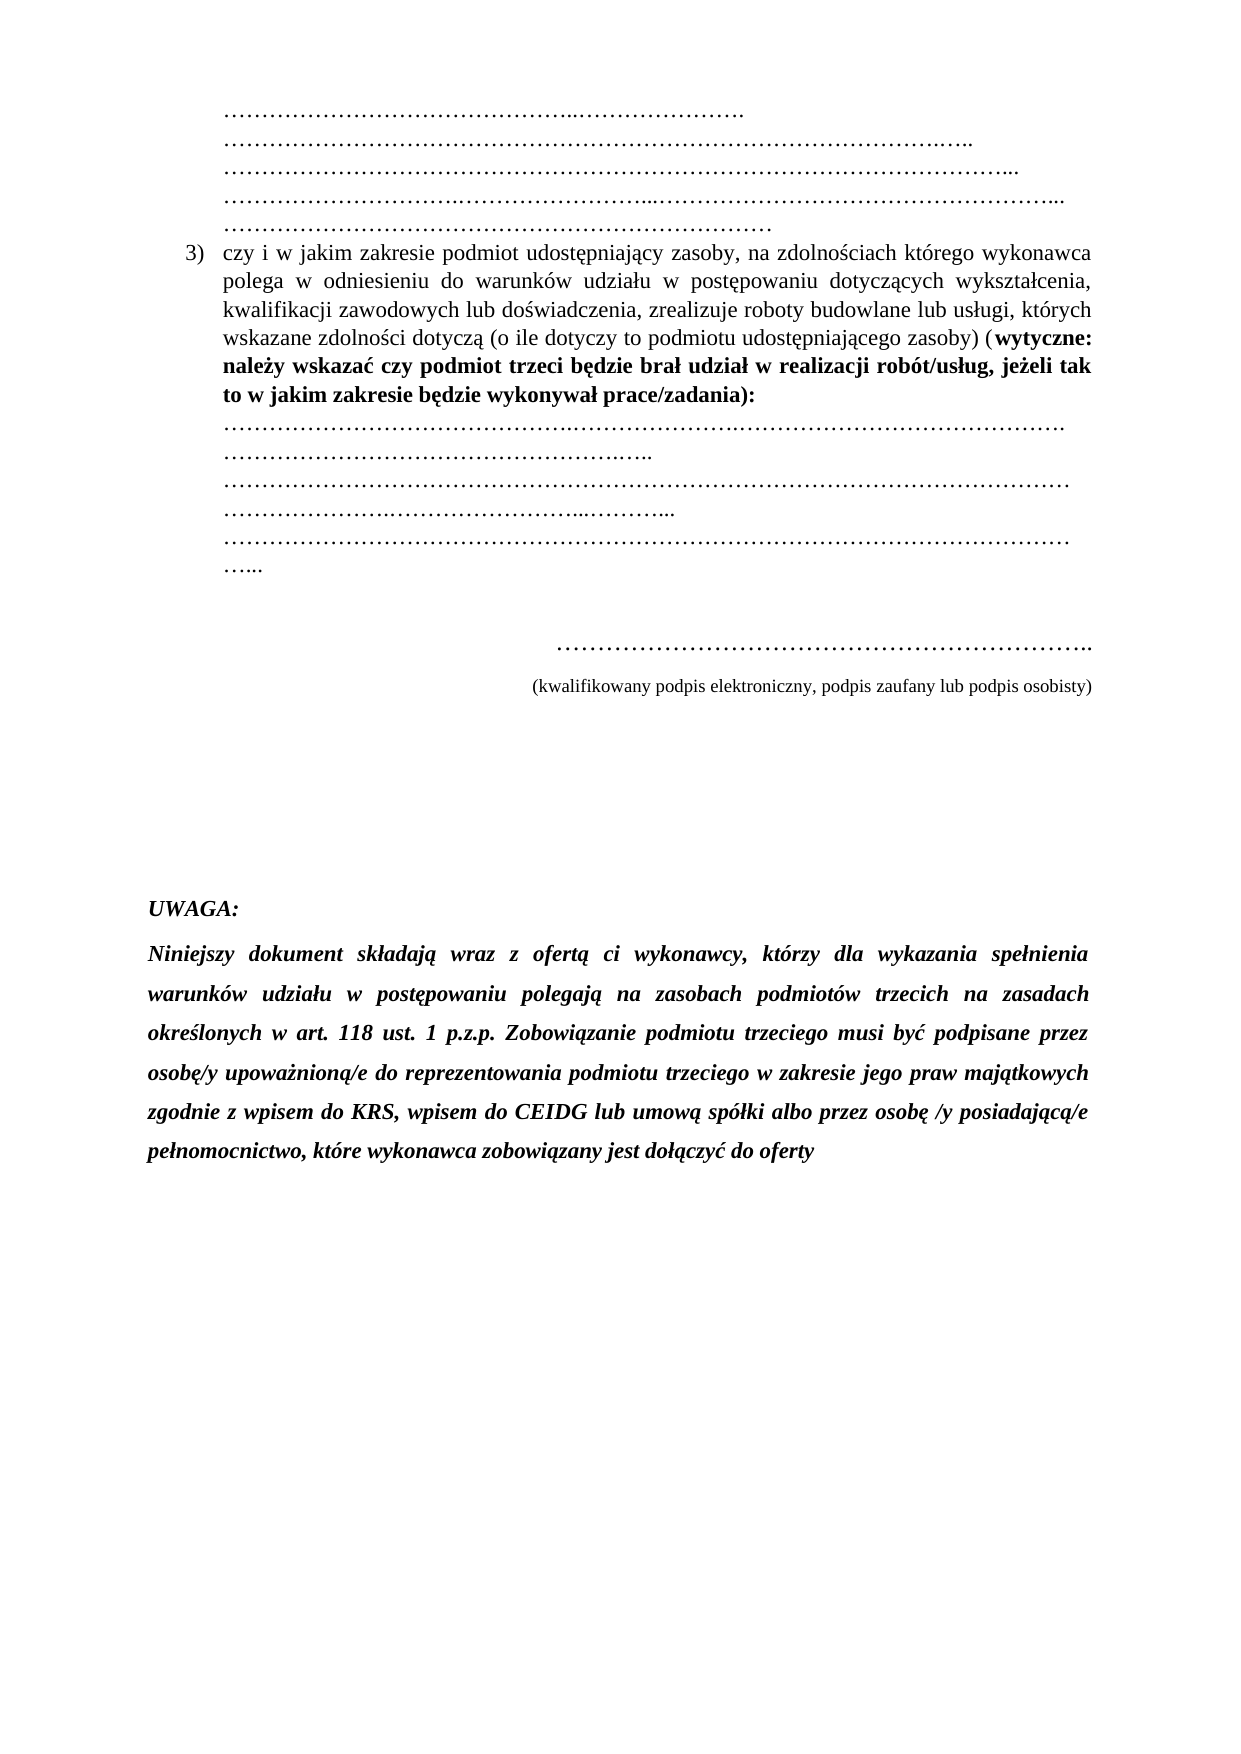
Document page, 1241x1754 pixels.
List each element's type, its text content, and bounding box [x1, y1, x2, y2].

text (kwalifikowany podpis elektroniczny, podpis zaufany lub podpis osobisty) [148, 675, 1092, 696]
list czy i w jakim zakresie podmiot udostępniający zasoby, na zdolnościach którego wykonawca polega w odniesieniu do warunków udziału w postępowaniu dotyczących wykształcenia, kwalifikacji zawodowych lub doświadczenia, zrealizuje roboty budowlane lub usługi, których wskazane zdolności dotyczą (o ile dotyczy to podmiotu udostępniającego zasoby) (wytyczne: należy wskazać czy podmiot trzeci będzie brał udział w realizacji robót/usług, jeżeli tak to w jakim zakresie będzie wykonywał prace/zadania): [185, 239, 1092, 407]
text UWAGA: [148, 895, 1092, 921]
text Niniejszy dokument składają wraz z ofertą ci wykonawcy, którzy dla wykazania spełnienia warunków udziału w postępowaniu polegają na zasobach podmiotów trzecich na zasadach określonych w art. 118 ust. 1 p.z.p. Zobowiązanie podmiotu trzeciego musi być podpisane przez osobę/y upoważnioną/e do reprezentowania podmiotu trzeciego w zakresie jego praw majątkowych zgodnie z wpisem do KRS, wpisem do CEIDG lub umową spółki albo przez osobę /y posiadającą/e pełnomocnictwo, które wykonawca zobowiązany jest dołączyć do oferty [148, 940, 1092, 1164]
list ……………………………………….………………….…………………………………….…………………………………………….…..…………………………………………………………………………………………………………………….……………………...………...……………………………………………………………………………………………………... [223, 409, 1092, 578]
text ……………………………………………………….. [148, 597, 1092, 656]
list ………………………………………..………………….………………………………………………………………………………….…..…………………………………………………………………………………………...………………………….……………………...……………………………………………...……………………………………………………………… [223, 97, 1092, 237]
